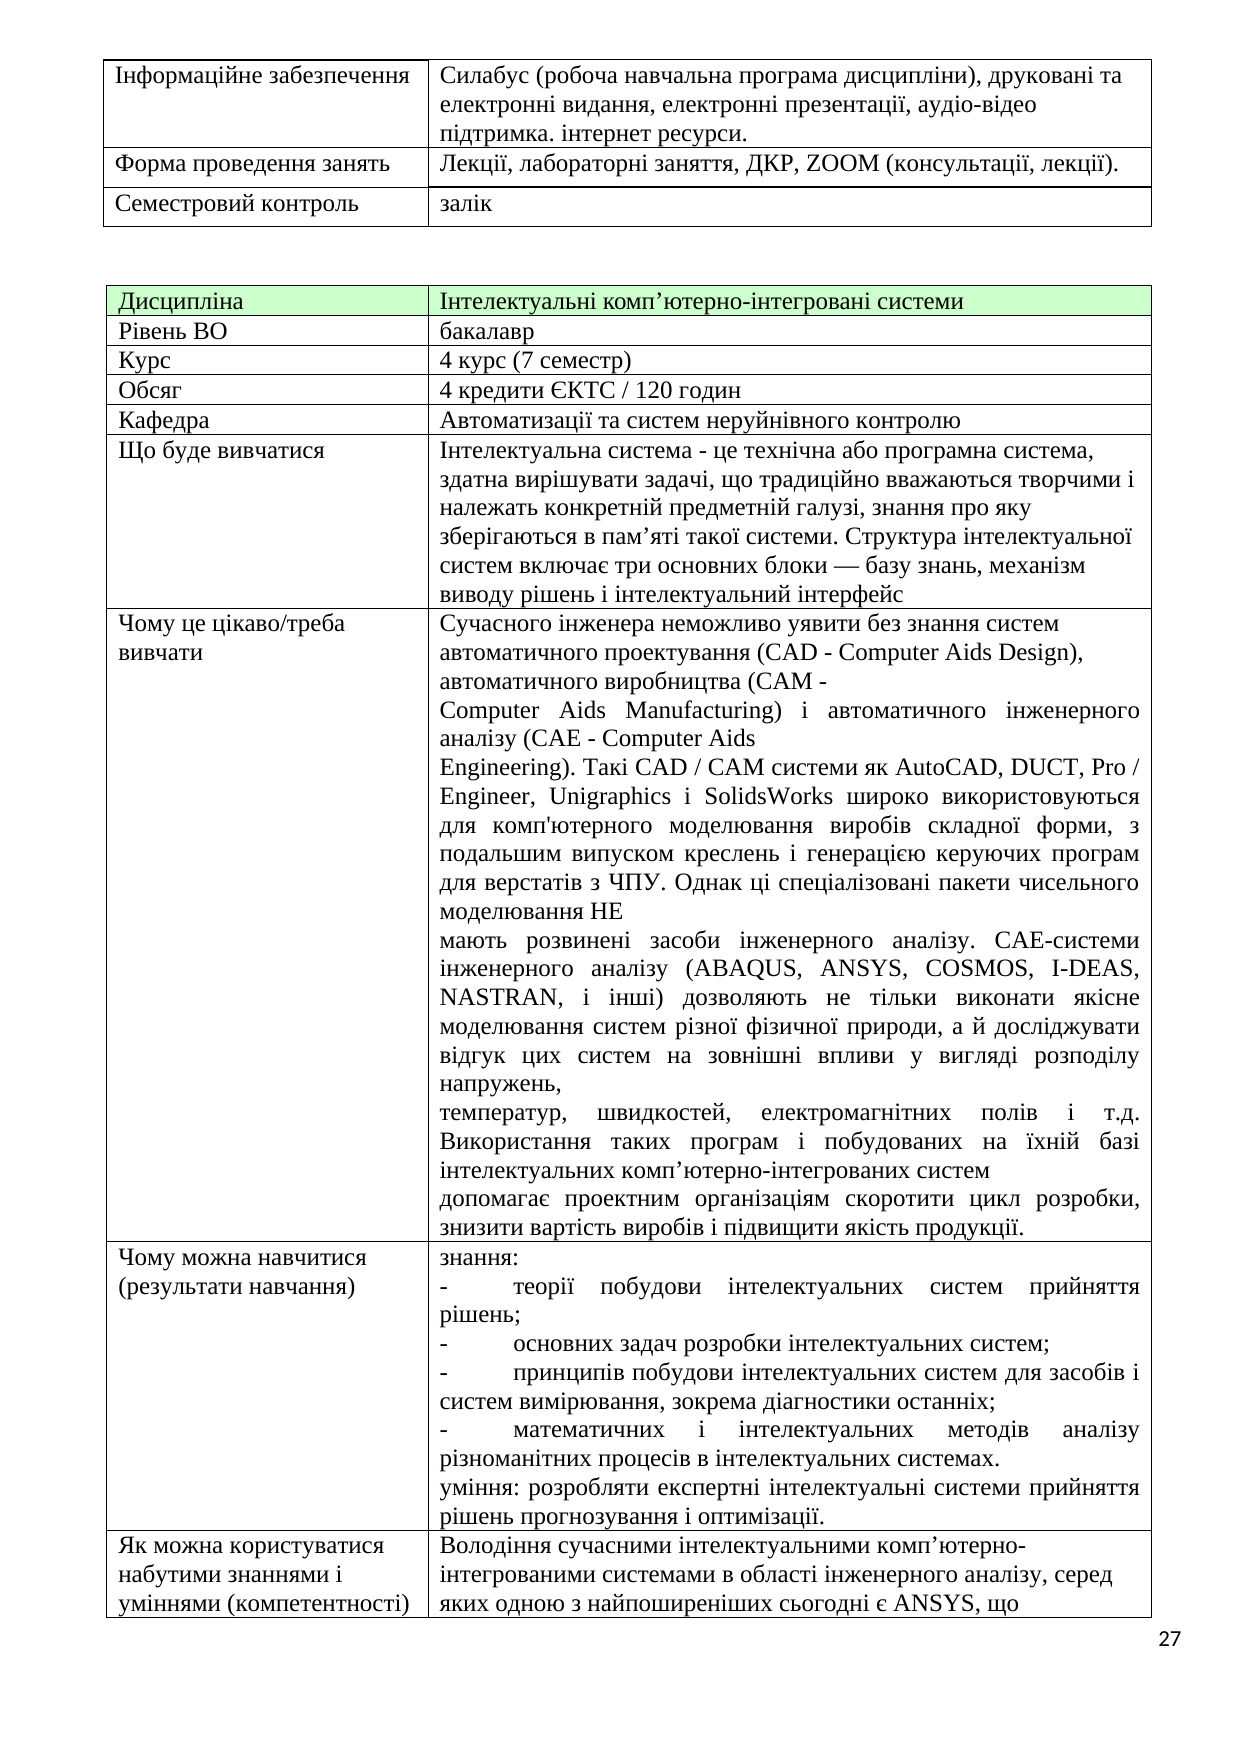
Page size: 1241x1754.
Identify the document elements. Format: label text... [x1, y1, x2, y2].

table_cell Курс [107, 346, 428, 374]
table_cell Автоматизації та систем неруйнівного контролю [429, 405, 1151, 434]
table_header Дисципліна [107, 286, 428, 315]
table_cell Інтелектуальна система - це технічна або програмна система, здатна вирішувати задачі, що традиційно вважаються творчими і належать конкретній предметній галузі, знання про яку зберігаються в пам’яті такої системи. Структура інтелектуальної систем включає три основних блоки — базу знань, механізм виводу рішень і інтелектуальний інтерфейс [429, 435, 1151, 607]
table_cell бакалавр [429, 316, 1151, 344]
table_cell знання: - теорії побудови інтелектуальних систем прийняття рішень; - основних задач розробки інтелектуальних систем; - принципів побудови інтелектуальних систем для засобів і систем вимірювання, зокрема діагностики останніх; - математичних і інтелектуальних методів аналізу різноманітних процесів в інтелектуальних системах. уміння: розробляти експертні інтелектуальні системи прийняття рішень прогнозування і оптимізації. [429, 1242, 1151, 1529]
table_cell залік [429, 188, 1151, 226]
table_cell Сучасного інженера неможливо уявити без знання систем автоматичного проектування (CAD - Computer Aids Design), автоматичного виробництва (CAM - Computer Aids Manufacturing) і автоматичного інженерного аналізу (CAE - Computer Aids Engineering). Такі CAD / CAM системи як AutoCAD, DUCT, Pro / Engineer, Unigraphics і SolidsWorks широко використовуються для комп'ютерного моделювання виробів складної форми, з подальшим випуском креслень і генерацією керуючих програм для верстатів з ЧПУ. Однак ці спеціалізовані пакети чисельного моделювання НЕ мають розвинені засоби інженерного аналізу. CAE-системи інженерного аналізу (ABAQUS, ANSYS, COSMOS, I-DEAS, NASTRAN, і інші) дозволяють не тільки виконати якісне моделювання систем різної фізичної природи, а й досліджувати відгук цих систем на зовнішні впливи у вигляді розподілу напружень, температур, швидкостей, електромагнітних полів і т.д. Використання таких програм і побудованих на їхній базі інтелектуальних комп’ютерно-інтегрованих систем допомагає проектним організаціям скоротити цикл розробки, знизити вартість виробів і підвищити якість продукції. [429, 609, 1151, 1241]
table_cell 4 кредити ЄКТС / 120 годин [429, 375, 1151, 404]
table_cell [429, 1531, 1151, 1617]
table_header Інтелектуальні комп’ютерно-інтегровані системи [429, 286, 1151, 315]
table_cell 4 курс (7 семестр) [429, 346, 1151, 374]
table_cell Інформаційне забезпечення [104, 61, 428, 147]
table_cell Кафедра [107, 405, 428, 434]
table_cell Що буде вивчатися [107, 435, 428, 607]
table_cell Чому можна навчитися (результати навчання) [107, 1242, 428, 1529]
table_cell Форма проведення занять [104, 148, 428, 186]
table_cell Лекції, лабораторні заняття, ДКР, ZOOM (консультації, лекції). [429, 148, 1151, 186]
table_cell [107, 1531, 428, 1617]
table_cell Семестровий контроль [104, 188, 428, 226]
table_cell Рівень ВО [107, 316, 428, 344]
table_cell Обсяг [107, 375, 428, 404]
table_cell Чому це цікаво/треба вивчати [107, 609, 428, 1241]
table_cell Силабус (робоча навчальна програма дисципліни), друковані та електронні видання, електронні презентації, аудіо-відео підтримка. інтернет ресурси. [429, 60, 1151, 147]
